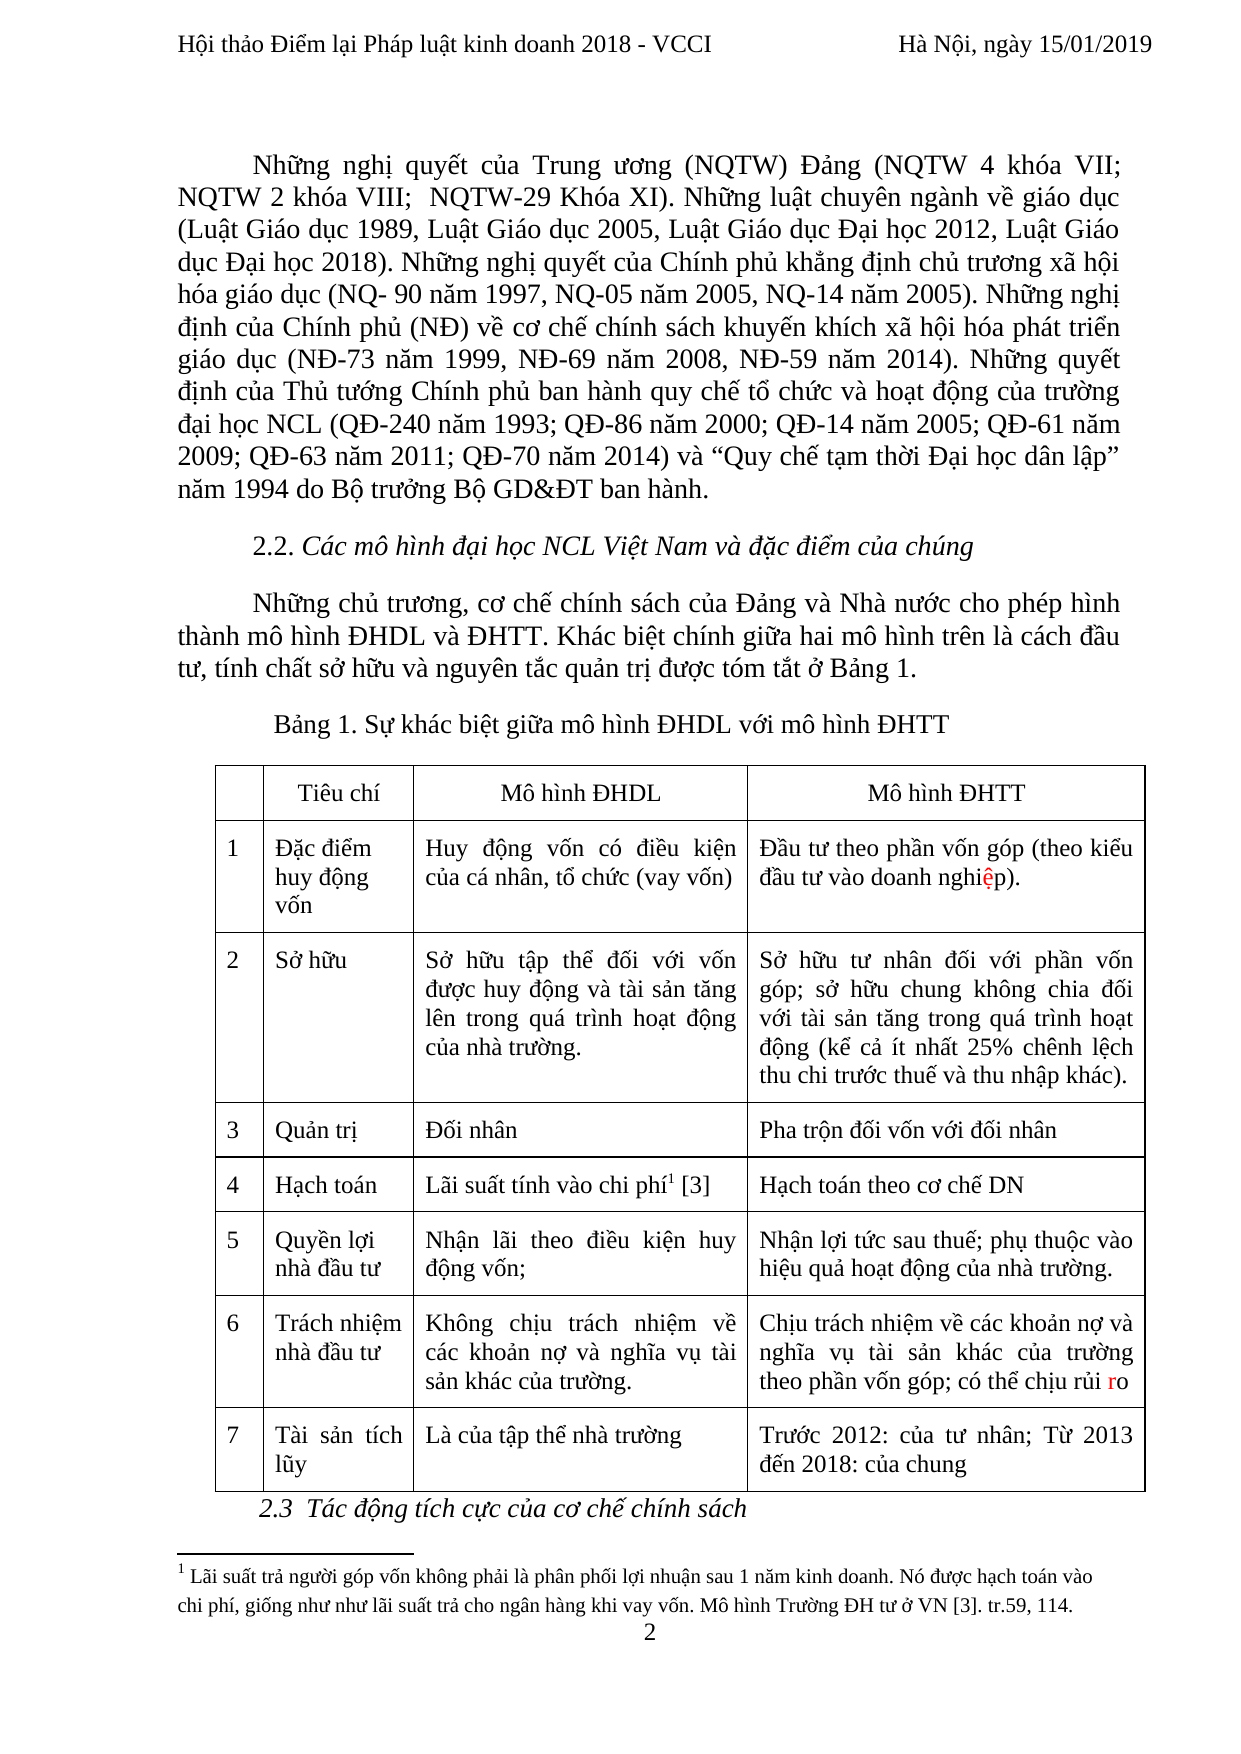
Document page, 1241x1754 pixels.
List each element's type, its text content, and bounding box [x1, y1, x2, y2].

table_cell Không chịu trách nhiệm về các khoản nợ và nghĩa vụ tài sản khác của trường. [414, 1296, 747, 1407]
table_header Mô hình ĐHTT [748, 766, 1144, 819]
table_cell 3 [216, 1103, 263, 1156]
text Những nghị quyết của Trung ương (NQTW) Đảng (NQTW 4 khóa VII; NQTW 2 khóa VIII; NQTW-29 Khóa XI). Những luật chuyên ngành về giáo dục (Luật Giáo dục 1989, Luật Giáo dục 2005, Luật Giáo dục Đại học 2012, Luật Giáo dục Đại học 2018). Những nghị quyết của Chính phủ khẳng định chủ trương xã hội hóa giáo dục (NQ- 90 năm 1997, NQ-05 năm 2005, NQ-14 năm 2005). Những nghị định của Chính phủ (NĐ) về cơ chế chính sách khuyến khích xã hội hóa phát triển giáo dục (NĐ-73 năm 1999, NĐ-69 năm 2008, NĐ-59 năm 2014). Những quyết định của Thủ tướng Chính phủ ban hành quy chế tổ chức và hoạt động của trường đại học NCL (QĐ-240 năm 1993; QĐ-86 năm 2000; QĐ-14 năm 2005; QĐ-61 năm 2009; QĐ-63 năm 2011; QĐ-70 năm 2014) và “Quy chế tạm thời Đại học dân lập” năm 1994 do Bộ trưởng Bộ GD&ĐT ban hành. [177, 148, 1122, 504]
table_cell Hạch toán [264, 1158, 413, 1211]
table_cell Đặc điểm huy động vốn [264, 821, 413, 932]
table_cell Đầu tư theo phần vốn góp (theo kiểu đầu tư vào doanh nghiệp). [748, 821, 1144, 932]
table_cell 1 [216, 821, 263, 932]
table_cell Hạch toán theo cơ chế DN [748, 1158, 1144, 1211]
table_cell Nhận lãi theo điều kiện huy động vốn; [414, 1212, 747, 1295]
table_cell 5 [216, 1212, 263, 1295]
table_cell Sở hữu [264, 933, 413, 1102]
text Những chủ trương, cơ chế chính sách của Đảng và Nhà nước cho phép hình thành mô hình ĐHDL và ĐHTT. Khác biệt chính giữa hai mô hình trên là cách đầu tư, tính chất sở hữu và nguyên tắc quản trị được tóm tắt ở Bảng 1. [177, 586, 1122, 684]
table_cell Sở hữu tập thể đối với vốn được huy động và tài sản tăng lên trong quá trình hoạt động của nhà trường. [414, 933, 747, 1102]
table_cell Trách nhiệm nhà đầu tư [264, 1296, 413, 1407]
table_cell Huy động vốn có điều kiện của cá nhân, tổ chức (vay vốn) [414, 821, 747, 932]
table_header Tiêu chí [264, 766, 413, 819]
text 2.3 Tác động tích cực của cơ chế chính sách [177, 1492, 1122, 1523]
table_cell Quyền lợi nhà đầu tư [264, 1212, 413, 1295]
table_cell Chịu trách nhiệm về các khoản nợ và nghĩa vụ tài sản khác của trường theo phần vốn góp; có thể chịu rủi ro [748, 1296, 1144, 1407]
table_cell Pha trộn đối vốn với đối nhân [748, 1103, 1144, 1156]
table_header Mô hình ĐHDL [414, 766, 747, 819]
text 2.2. Các mô hình đại học NCL Việt Nam và đặc điểm của chúng [177, 529, 1122, 561]
table_header [216, 766, 263, 819]
table_cell Đối nhân [414, 1103, 747, 1156]
table_cell Sở hữu tư nhân đối với phần vốn góp; sở hữu chung không chia đối với tài sản tăng trong quá trình hoạt động (kể cả ít nhất 25% chênh lệch thu chi trước thuế và thu nhập khác). [748, 933, 1144, 1102]
table_cell 6 [216, 1296, 263, 1407]
table_cell Quản trị [264, 1103, 413, 1156]
table_cell Tài sản tích lũy [264, 1408, 413, 1491]
table_cell Trước 2012: của tư nhân; Từ 2013 đến 2018: của chung [748, 1408, 1144, 1491]
table_cell 2 [216, 933, 263, 1102]
table_cell Nhận lợi tức sau thuế; phụ thuộc vào hiệu quả hoạt động của nhà trường. [748, 1212, 1144, 1295]
table_cell Là của tập thể nhà trường [414, 1408, 747, 1491]
table_cell Lãi suất tính vào chi phí [3] [414, 1158, 747, 1211]
table_cell 4 [216, 1158, 263, 1211]
text Bảng 1. Sự khác biệt giữa mô hình ĐHDL với mô hình ĐHTT [177, 709, 1122, 740]
table_cell 7 [216, 1408, 263, 1491]
